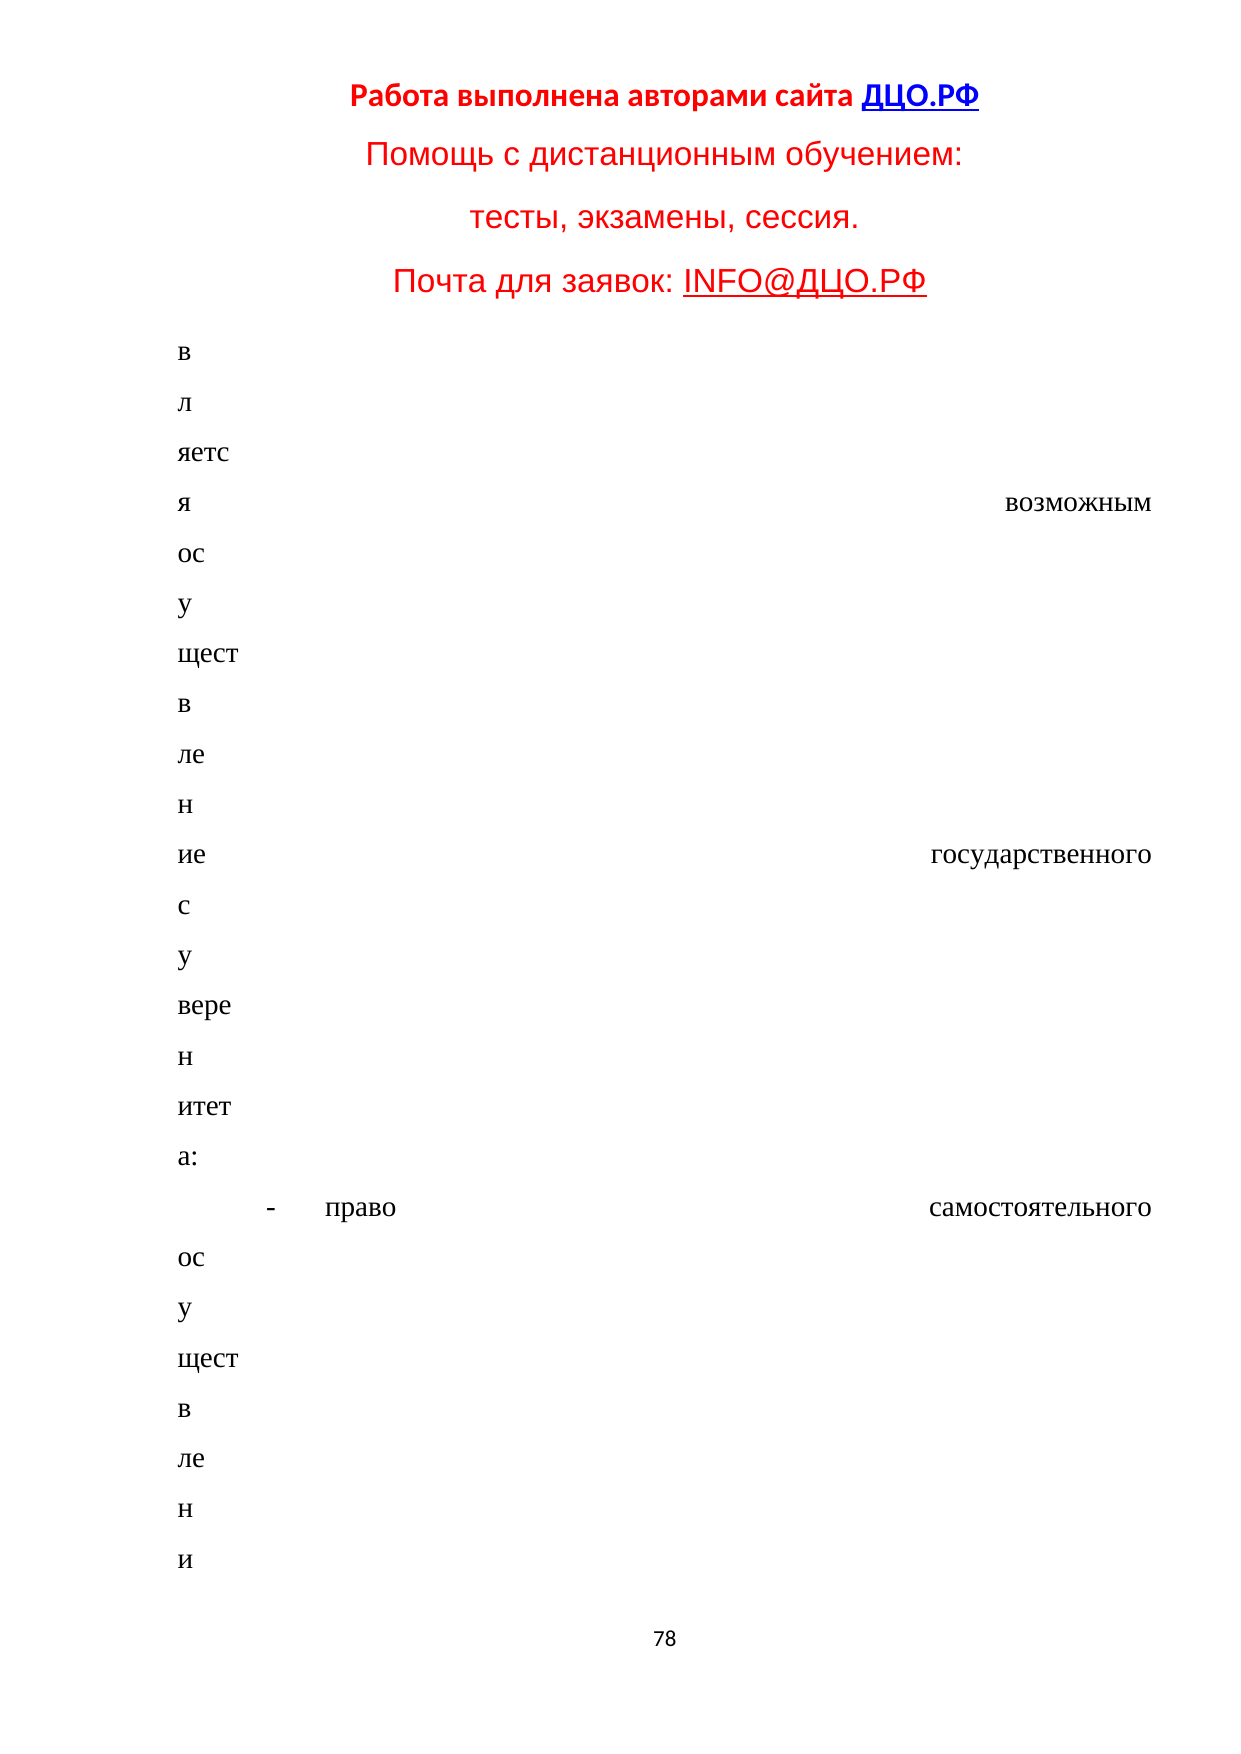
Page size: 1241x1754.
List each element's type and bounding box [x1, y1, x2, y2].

list [177, 1189, 1152, 1574]
text [177, 333, 1152, 1172]
